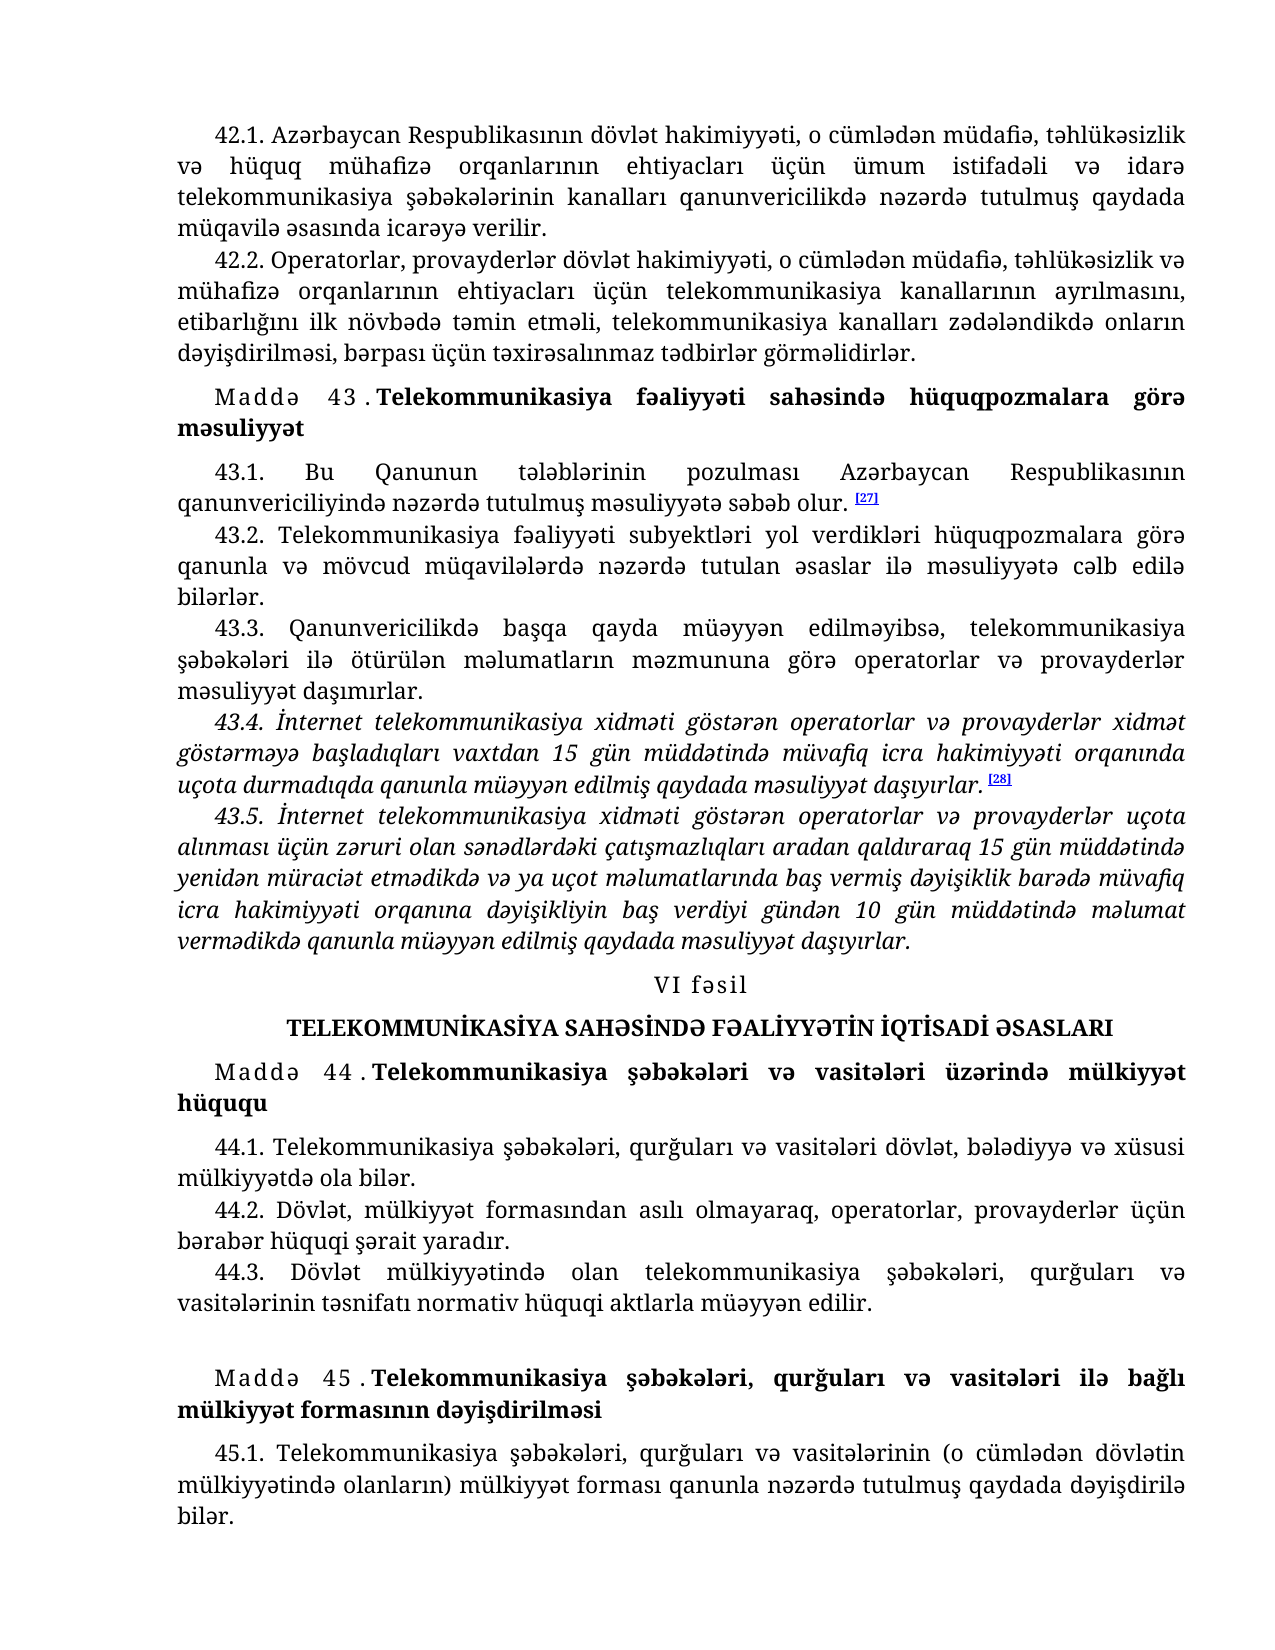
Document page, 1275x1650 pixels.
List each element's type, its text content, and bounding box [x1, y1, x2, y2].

text 43.3. Qanunvericilikdə başqa qayda müəyyən edilməyibsə, telekommunikasiya şəbəkələri ilə ötürülən məlumatların məzmununa görə operatorlar və provayderlər məsuliyyət daşımırlar. [177, 612, 1186, 706]
text 43.4. İnternet telekommunikasiya xidməti göstərən operatorlar və provayderlər xidmət göstərməyə başladıqları vaxtdan 15 gün müddətində müvafiq icra hakimiyyəti orqanında uçota durmadıqda qanunla müəyyən edilmiş qaydada məsuliyyət daşıyırlar. [28] [177, 706, 1186, 800]
text Maddə 43 . Telekommunikasiya fəaliyyəti sahəsində hüquqpozmalara görə məsuliyyət [177, 381, 1186, 443]
text 44.2. Dövlət, mülkiyyət formasından asılı olmayaraq, operatorlar, provayderlər üçün bərabər hüquqi şərait yaradır. [177, 1193, 1186, 1256]
text 44.1. Telekommunikasiya şəbəkələri, qurğuları və vasitələri dövlət, bələdiyyə və xüsusi mülkiyyətdə ola bilər. [177, 1131, 1186, 1193]
text 43.5. İnternet telekommunikasiya xidməti göstərən operatorlar və provayderlər uçota alınması üçün zəruri olan sənədlərdəki çatışmazlıqları aradan qaldıraraq 15 gün müddətində yenidən müraciət etmədikdə və ya uçot məlumatlarında baş vermiş dəyişiklik barədə müvafiq icra hakimiyyəti orqanına dəyişikliyin baş verdiyi gündən 10 gün müddətində məlumat vermədikdə qanunla müəyyən edilmiş qaydada məsuliyyət daşıyırlar. [177, 800, 1186, 956]
text TELEKOMMUNİKASİYA SAHƏSİNDƏ FƏALİYYƏTİN İQTİSADİ ƏSASLARI [177, 1012, 1186, 1043]
text VI fəsil [177, 968, 1186, 1000]
text 42.2. Operatorlar, provayderlər dövlət hakimiyyəti, o cümlədən müdafiə, təhlükəsizlik və mühafizə orqanlarının ehtiyacları üçün telekommunikasiya kanallarının ayrılmasını, etibarlığını ilk növbədə təmin etməli, telekommunikasiya kanalları zədələndikdə onların dəyişdirilməsi, bərpası üçün təxirəsalınmaz tədbirlər görməlidirlər. [177, 243, 1186, 368]
text 43.2. Telekommunikasiya fəaliyyəti subyektləri yol verdikləri hüquqpozmalara görə qanunla və mövcud müqavilələrdə nəzərdə tutulan əsaslar ilə məsuliyyətə cəlb edilə bilərlər. [177, 518, 1186, 612]
text 44.3. Dövlət mülkiyyətində olan telekommunikasiya şəbəkələri, qurğuları və vasitələrinin təsnifatı normativ hüquqi aktlarla müəyyən edilir. [177, 1256, 1186, 1318]
text Maddə 44 . Telekommunikasiya şəbəkələri və vasitələri üzərində mülkiyyət hüququ [177, 1056, 1186, 1118]
text 45.1. Telekommunikasiya şəbəkələri, qurğuları və vasitələrinin (o cümlədən dövlətin mülkiyyətində olanların) mülkiyyət forması qanunla nəzərdə tutulmuş qaydada dəyişdirilə bilər. [177, 1437, 1186, 1531]
text Maddə 45 . Telekommunikasiya şəbəkələri, qurğuları və vasitələri ilə bağlı mülkiyyət formasının dəyişdirilməsi [177, 1362, 1186, 1425]
text 43.1. Bu Qanunun tələblərinin pozulması Azərbaycan Respublikasının qanunvericiliyində nəzərdə tutulmuş məsuliyyətə səbəb olur. [27] [177, 456, 1186, 518]
text 42.1. Azərbaycan Respublikasının dövlət hakimiyyəti, o cümlədən müdafiə, təhlükəsizlik və hüquq mühafizə orqanlarının ehtiyacları üçün ümum istifadəli və idarə telekommunikasiya şəbəkələrinin kanalları qanunvericilikdə nəzərdə tutulmuş qaydada müqavilə əsasında icarəyə verilir. [177, 118, 1186, 243]
